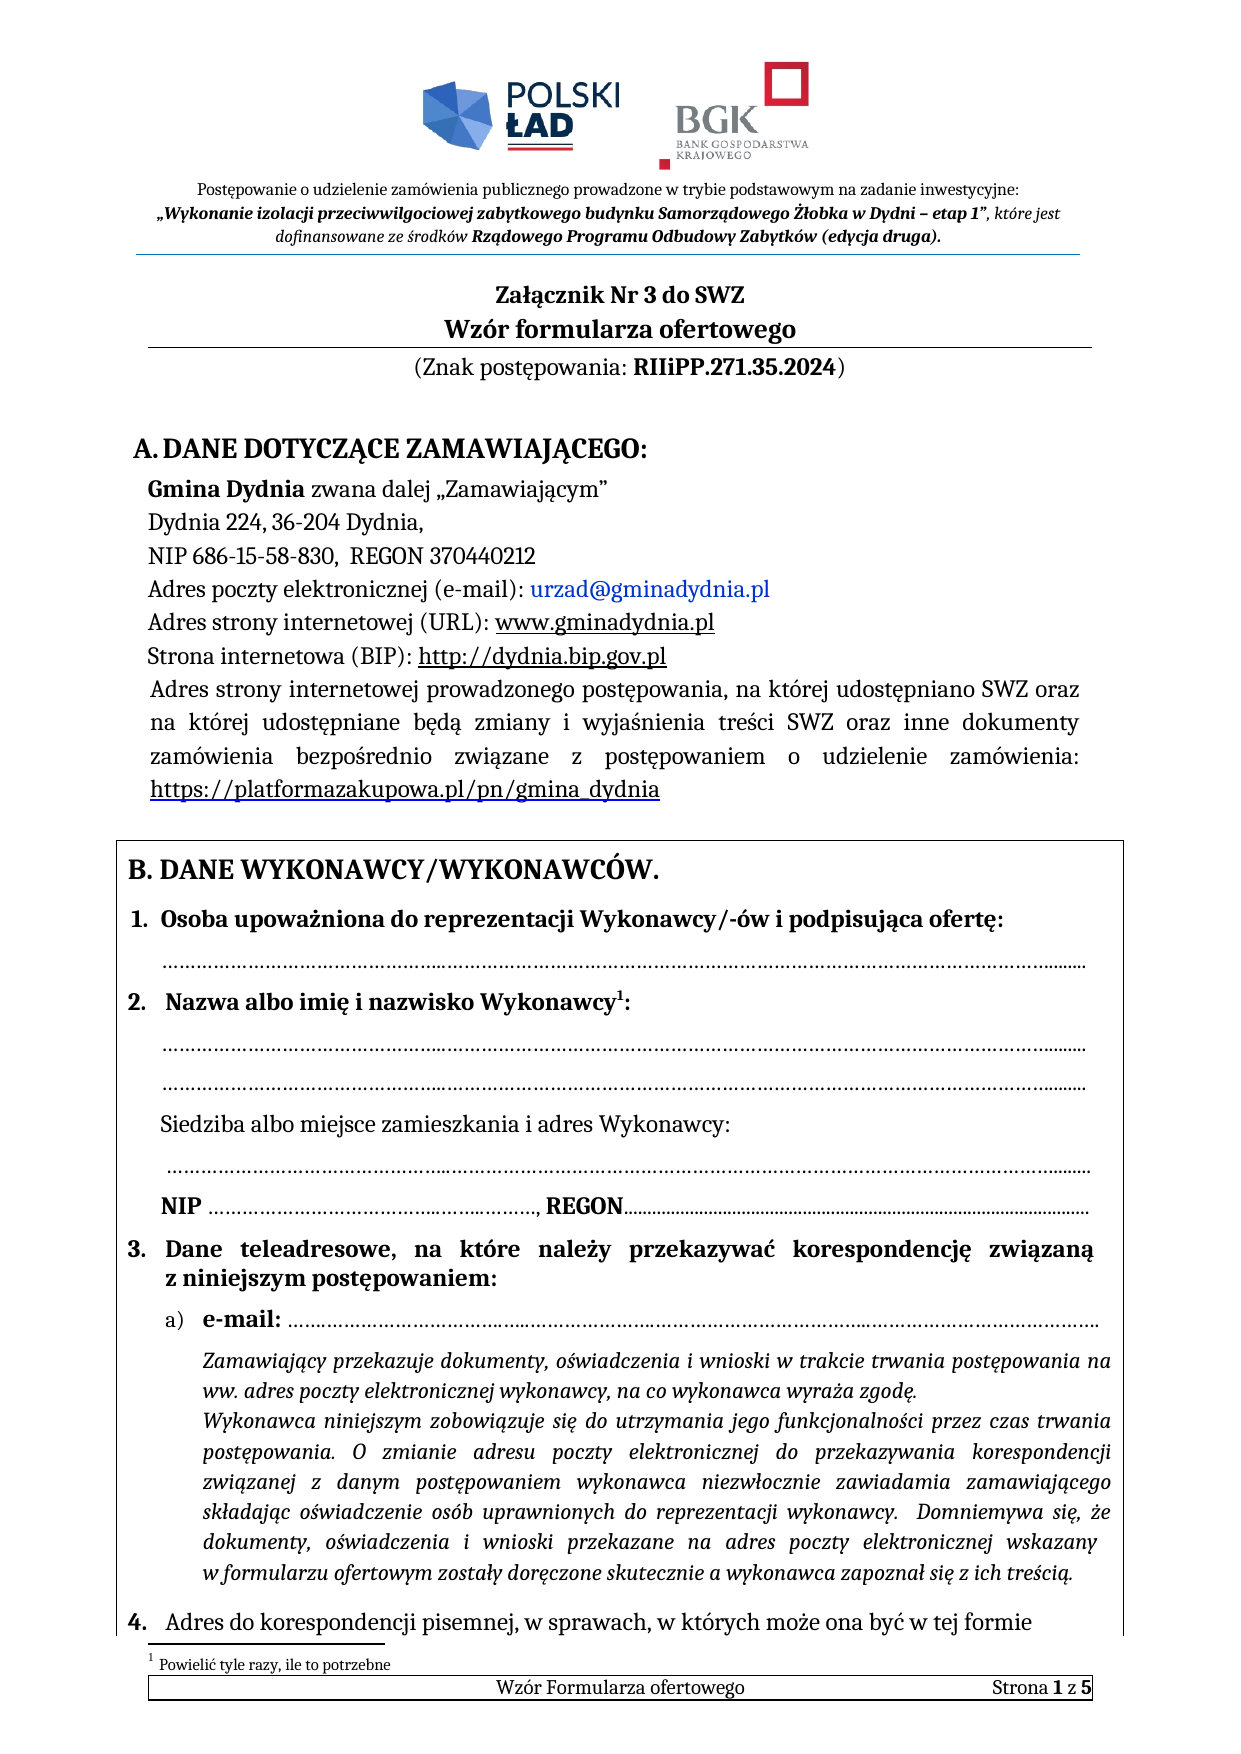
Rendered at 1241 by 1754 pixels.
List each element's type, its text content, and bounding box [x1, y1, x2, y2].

text Gmina Dydnia zwana dalej „Zamawiającym” [148, 471, 1092, 504]
picture [411, 50, 829, 180]
text Adres strony internetowej (URL): www.gminadydnia.pl [148, 604, 1092, 637]
text (Znak postępowania: RIIiPP.271.35.2024) [166, 352, 1092, 381]
text Strona internetowa (BIP): http://dydnia.bip.gov.pl [148, 637, 1092, 671]
list DANE DOTYCZĄCE ZAMAWIAJĄCEGO: [133, 432, 1092, 466]
text Załącznik Nr 3 do SWZ [148, 281, 1092, 309]
text NIP 686-15-58-830, REGON 370440212 [148, 537, 1092, 571]
text Adres strony internetowej prowadzonego postępowania, na której udostępniano SWZ oraz na której udostępniane będą zmiany i wyjaśnienia treści SWZ oraz inne dokumenty zamówienia bezpośrednio związane z postępowaniem o udzielenie zamówienia: https://platformazakupowa.pl/pn/gmina_dydnia [150, 671, 1081, 804]
text Wzór formularza ofertowego [148, 314, 1092, 347]
text Adres poczty elektronicznej (e-mail): urzad@gminadydnia.pl [148, 571, 1092, 604]
text Dydnia 224, 36-204 Dydnia, [148, 504, 1092, 537]
